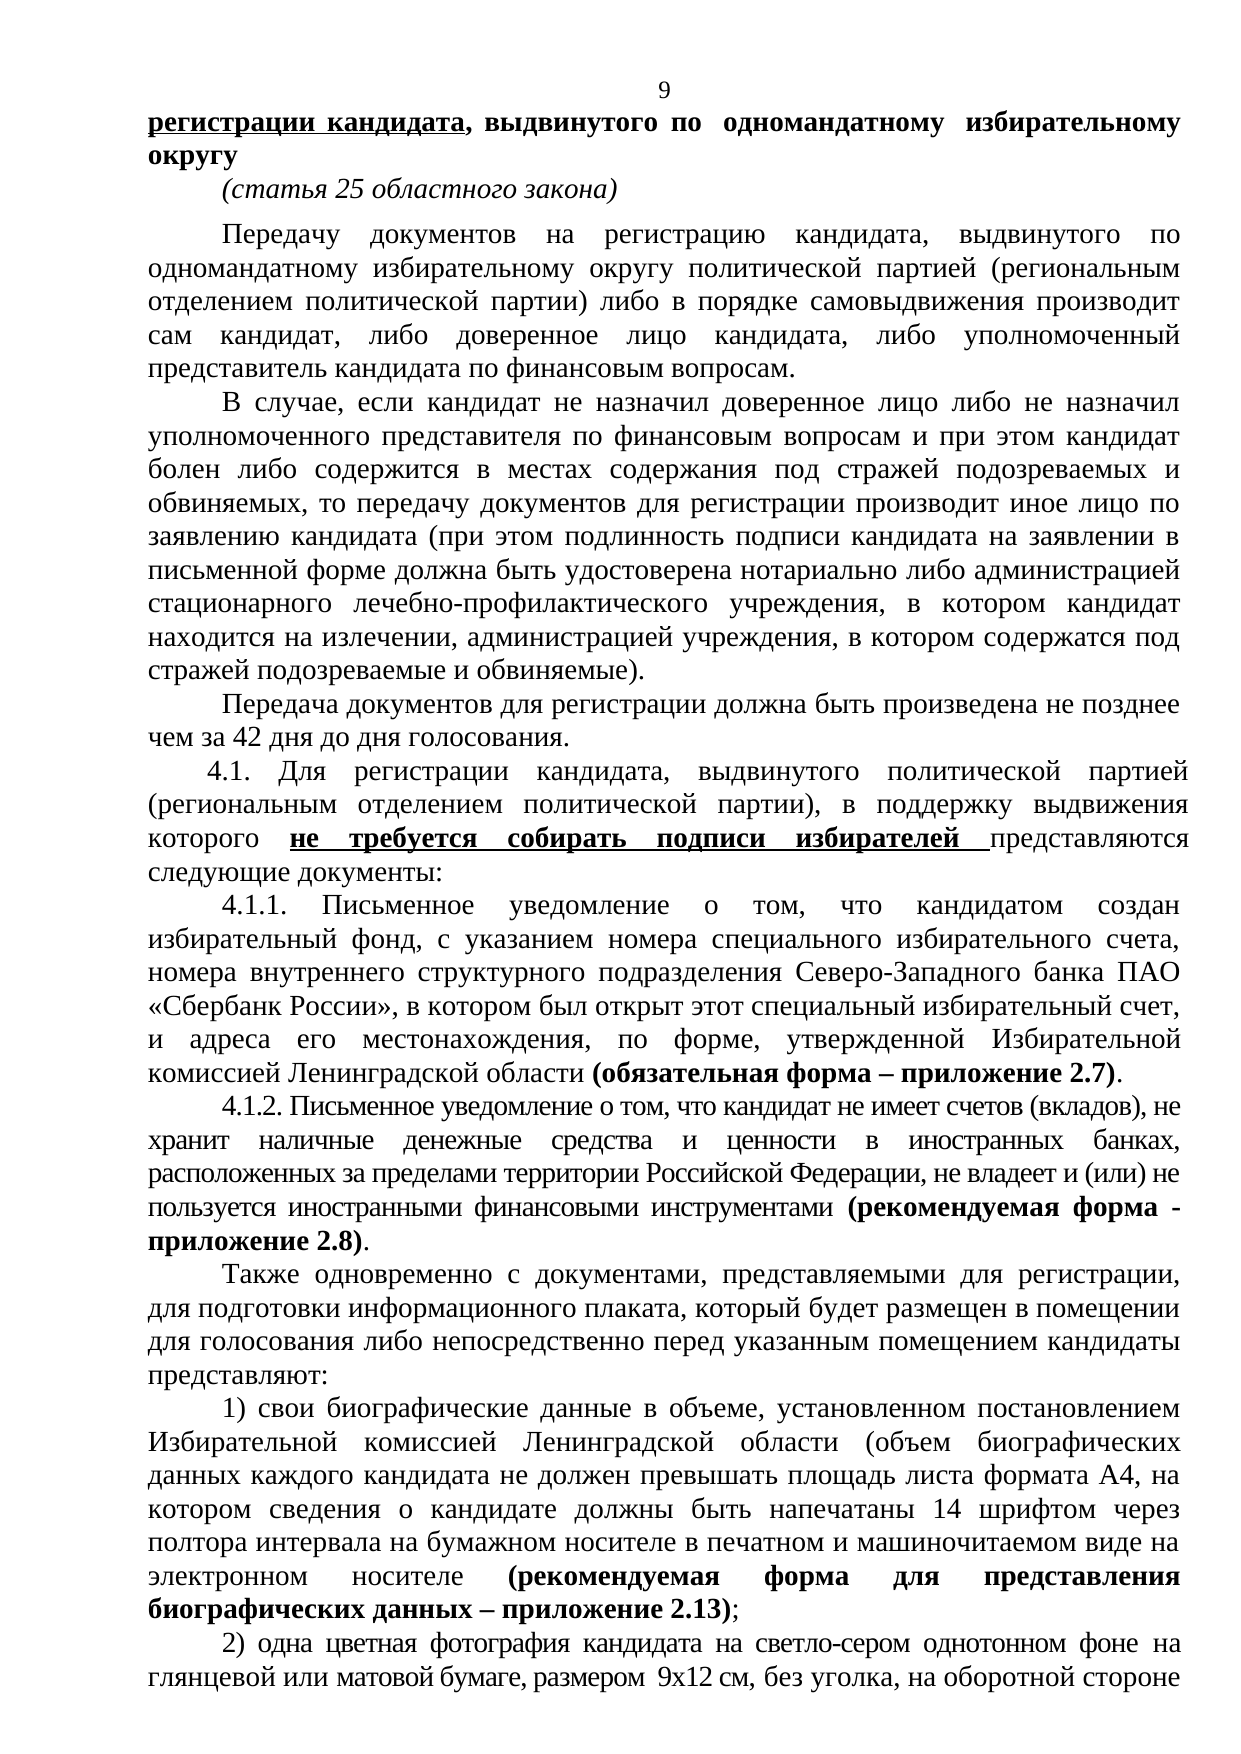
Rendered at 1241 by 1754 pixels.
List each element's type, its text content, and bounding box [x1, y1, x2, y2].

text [148, 104, 1181, 171]
text 1) свои биографические данные в объеме, установленном постановлением Избирательной комиссией Ленинградской области (объем биографических данных каждого кандидата не должен превышать площадь листа формата А4, на котором сведения о кандидате должны быть напечатаны 14 шрифтом через полтора интервала на бумажном носителе в печатном и машиночитаемом виде на электронном носителе (рекомендуемая форма для представления биографических данных – приложение 2.13); [148, 1390, 1181, 1625]
text 4.1. Для регистрации кандидата, выдвинутого политической партией (региональным отделением политической партии), в поддержку выдвижения которого не требуется собирать подписи избирателей представляются следующие документы: [148, 753, 1189, 887]
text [148, 1625, 1181, 1692]
text (статья 25 областного закона) [148, 171, 1181, 204]
text Передача документов для регистрации должна быть произведена не позднее чем за 42 дня до дня голосования. [148, 686, 1181, 753]
text Также одновременно с документами, представляемыми для регистрации, для подготовки информационного плаката, который будет размещен в помещении для голосования либо непосредственно перед указанным помещением кандидаты представляют: [148, 1256, 1181, 1390]
text 4.1.1. Письменное уведомление о том, что кандидатом создан избирательный фонд, с указанием номера специального избирательного счета, номера внутреннего структурного подразделения Северо-Западного банка ПАО «Сбербанк России», в котором был открыт этот специальный избирательный счет, и адреса его местонахождения, по форме, утвержденной Избирательной комиссией Ленинградской области (обязательная форма – приложение 2.7). [148, 887, 1181, 1088]
text Передачу документов на регистрацию кандидата, выдвинутого по одномандатному избирательному округу политической партией (региональным отделением политической партии) либо в порядке самовыдвижения производит сам кандидат, либо доверенное лицо кандидата, либо уполномоченный представитель кандидата по финансовым вопросам. [148, 216, 1181, 384]
text В случае, если кандидат не назначил доверенное лицо либо не назначил уполномоченного представителя по финансовым вопросам и при этом кандидат болен либо содержится в местах содержания под стражей подозреваемых и обвиняемых, то передачу документов для регистрации производит иное лицо по заявлению кандидата (при этом подлинность подписи кандидата на заявлении в письменной форме должна быть удостоверена нотариально либо администрацией стационарного лечебно-профилактического учреждения, в котором кандидат находится на излечении, администрацией учреждения, в котором содержатся под стражей подозреваемые и обвиняемые). [148, 384, 1181, 686]
text 4.1.2. Письменное уведомление о том, что кандидат не имеет счетов (вкладов), не хранит наличные денежные средства и ценности в иностранных банках, расположенных за пределами территории Российской Федерации, не владеет и (или) не пользуется иностранными финансовыми инструментами (рекомендуемая форма - приложение 2.8). [148, 1088, 1181, 1256]
